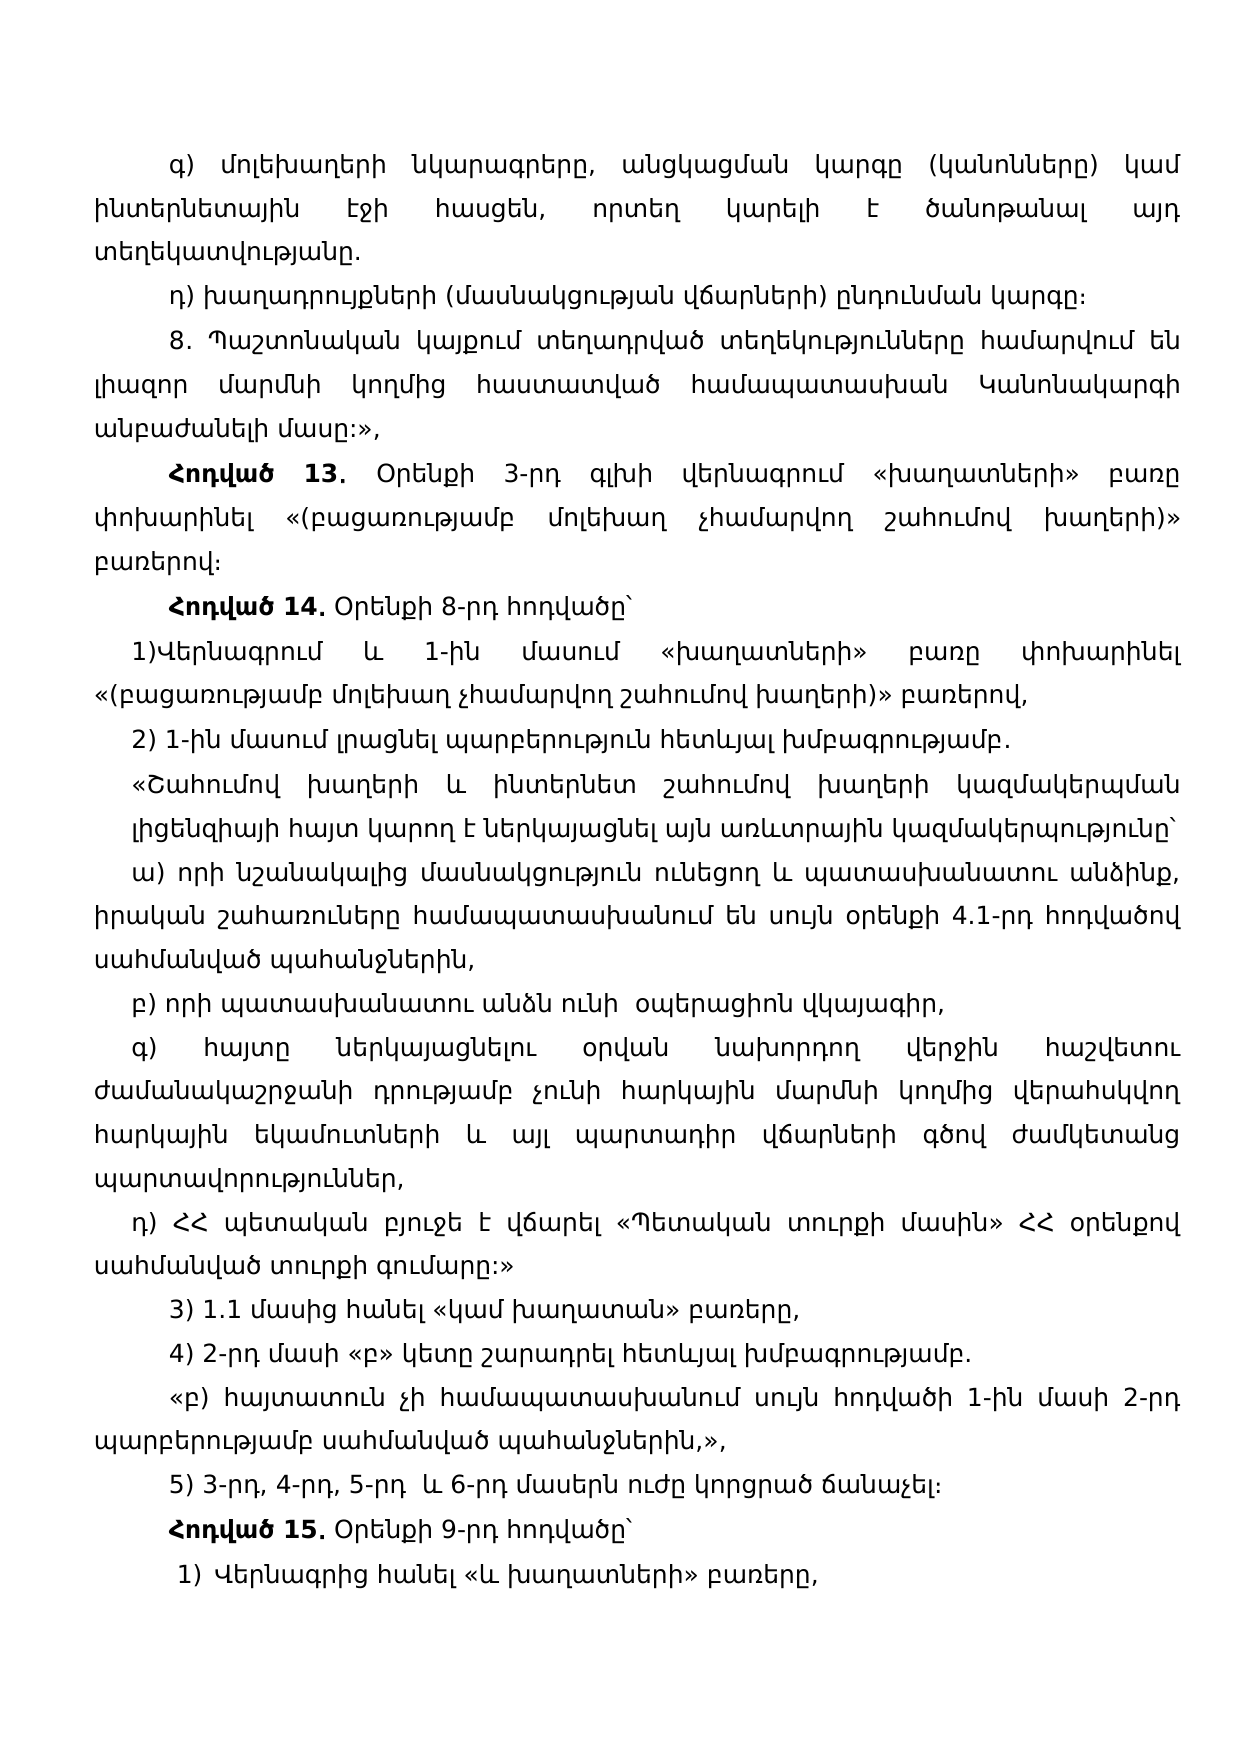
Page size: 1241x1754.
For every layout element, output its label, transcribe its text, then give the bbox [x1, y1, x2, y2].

text 4) 2-րդ մասի «բ» կետը շարադրել հետևյալ խմբագրությամբ. [94, 1339, 1181, 1368]
text 3) 1.1 մասից հանել «կամ խաղատան» բառերը, [94, 1295, 1181, 1324]
list Վերնագրից հանել «և խաղատների» բառերը, [177, 1560, 1181, 1589]
text գ) մոլեխաղերի նկարագրերը, անցկացման կարգը (կանոնները) կամ ինտերնետային էջի հասցեն, որտեղ կարելի է ծանոթանալ այդ տեղեկատվությանը. [94, 150, 1181, 267]
text դ) խաղադրույքների (մասնակցության վճարների) ընդունման կարգը։ [94, 281, 1181, 310]
text գ) հայտը ներկայացնելու օրվան նախորդող վերջին հաշվետու ժամանակաշրջանի դրությամբ չունի հարկային մարմնի կողմից վերահսկվող հարկային եկամուտների և այլ պարտադիր վճարների գծով ժամկետանց պարտավորություններ, [94, 1033, 1181, 1193]
text դ) ՀՀ պետական բյուջե է վճարել «Պետական տուրքի մասին» ՀՀ օրենքով սահմանված տուրքի գումարը:» [94, 1208, 1181, 1281]
text 8․ Պաշտոնական կայքում տեղադրված տեղեկությունները համարվում են լիազոր մարմնի կողմից հաստատված համապատասխան Կանոնակարգի անբաժանելի մասը:», [94, 325, 1181, 443]
text «բ) հայտատուն չի համապատասխանում սույն հոդվածի 1-ին մասի 2-րդ պարբերությամբ սահմանված պահանջներին,», [94, 1383, 1181, 1456]
text Հոդված 14․ Օրենքի 8-րդ հոդվածը՝ [94, 591, 1181, 621]
text «Շահումով խաղերի և ինտերնետ շահումով խաղերի կազմակերպման լիցենզիայի հայտ կարող է ներկայացնել այն առևտրային կազմակերպությունը՝ [131, 770, 1181, 843]
text Հոդված 13․ Օրենքի 3-րդ գլխի վերնագրում «խաղատների» բառը փոխարինել «(բացառությամբ մոլեխաղ չհամարվող շահումով խաղերի)» բառերով։ [94, 458, 1181, 576]
text 2) 1-ին մասում լրացնել պարբերություն հետևյալ խմբագրությամբ․ [94, 724, 1181, 755]
text 5) 3-րդ, 4-րդ, 5-րդ և 6-րդ մասերն ուժը կորցրած ճանաչել։ [94, 1470, 1181, 1499]
text ա) որի նշանակալից մասնակցություն ունեցող և պատասխանատու անձինք, իրական շահառուները համապատասխանում են սույն օրենքի 4.1-րդ հոդվածով սահմանված պահանջներին, [94, 858, 1181, 974]
text 1)Վերնագրում և 1-ին մասում «խաղատների» բառը փոխարինել «(բացառությամբ մոլեխաղ չհամարվող շահումով խաղերի)» բառերով, [94, 637, 1181, 709]
text Հոդված 15․ Օրենքի 9-րդ հոդվածը՝ [94, 1514, 1181, 1545]
text բ) որի պատասխանատու անձն ունի օպերացիոն վկայագիր, [94, 989, 1181, 1018]
